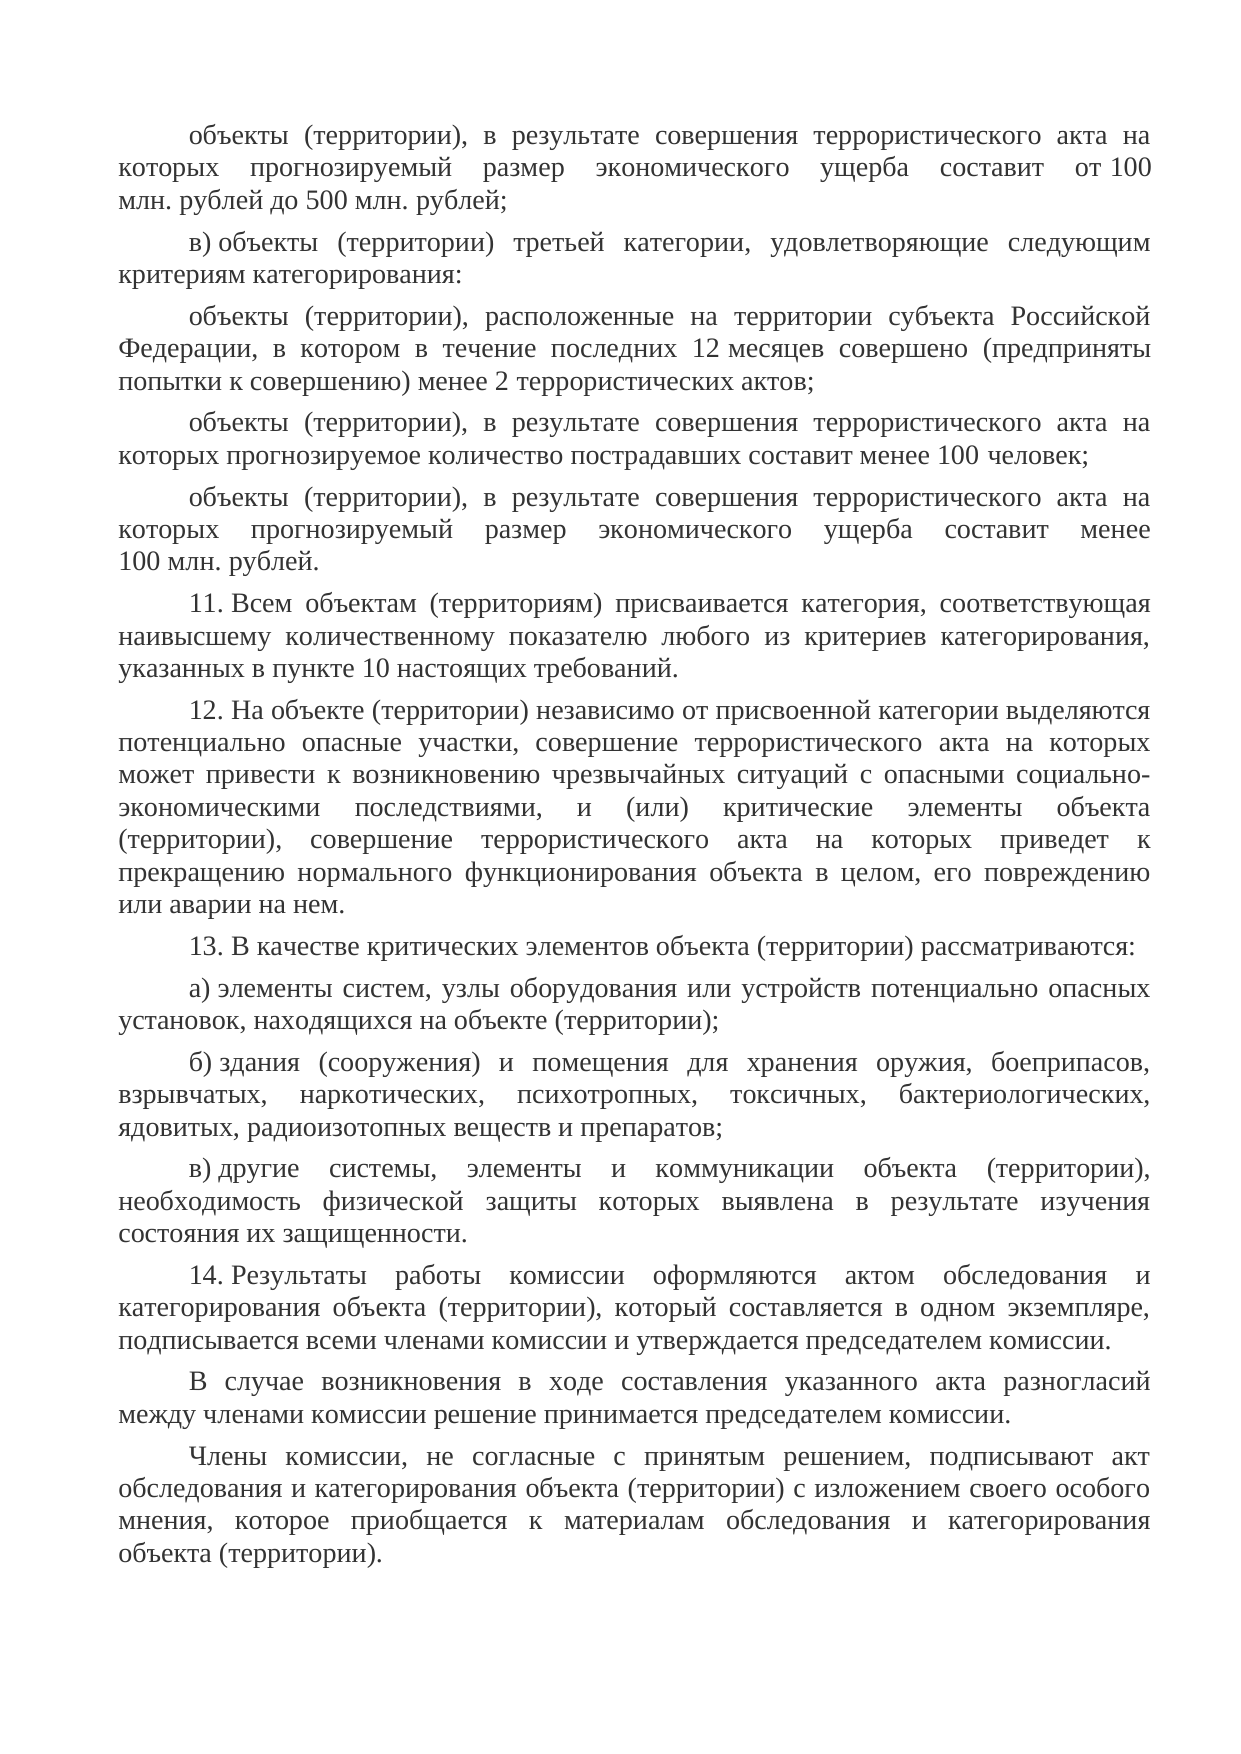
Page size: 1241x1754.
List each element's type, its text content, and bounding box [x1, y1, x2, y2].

text Члены комиссии, не согласные с принятым решением, подписывают акт обследования и категорирования объекта (территории) с изложением своего особого мнения, которое приобщается к материалам обследования и категорирования объекта (территории). [118, 1439, 1152, 1568]
text 14. Результаты работы комиссии оформляются актом обследования и категорирования объекта (территории), который составляется в одном экземпляре, подписывается всеми членами комиссии и утверждается председателем комиссии. [118, 1258, 1152, 1355]
text в) другие системы, элементы и коммуникации объекта (территории), необходимость физической защиты которых выявлена в результате изучения состояния их защищенности. [118, 1151, 1152, 1248]
text б) здания (сооружения) и помещения для хранения оружия, боеприпасов, взрывчатых, наркотических, психотропных, токсичных, бактериологических, ядовитых, радиоизотопных веществ и препаратов; [118, 1045, 1152, 1142]
text 12. На объекте (территории) независимо от присвоенной категории выделяются потенциально опасные участки, совершение террористического акта на которых может привести к возникновению чрезвычайных ситуаций с опасными социально-экономическими последствиями, и (или) критические элементы объекта (территории), совершение террористического акта на которых приведет к прекращению нормального функционирования объекта в целом, его повреждению или аварии на нем. [118, 693, 1152, 919]
text объекты (территории), расположенные на территории субъекта Российской Федерации, в котором в течение последних 12 месяцев совершено (предприняты попытки к совершению) менее 2 террористических актов; [118, 299, 1152, 396]
text В случае возникновения в ходе составления указанного акта разногласий между членами комиссии решение принимается председателем комиссии. [118, 1364, 1152, 1429]
text в) объекты (территории) третьей категории, удовлетворяющие следующим критериям категорирования: [118, 225, 1152, 289]
text 13. В качестве критических элементов объекта (территории) рассматриваются: [118, 929, 1152, 961]
text объекты (территории), в результате совершения террористического акта на которых прогнозируемое количество пострадавших составит менее 100 человек; [118, 405, 1152, 470]
text объекты (территории), в результате совершения террористического акта на которых прогнозируемый размер экономического ущерба составит менее 100 млн. рублей. [118, 479, 1152, 577]
text объекты (территории), в результате совершения террористического акта на которых прогнозируемый размер экономического ущерба составит от 100 млн. рублей до 500 млн. рублей; [118, 118, 1152, 215]
text а) элементы систем, узлы оборудования или устройств потенциально опасных установок, находящихся на объекте (территории); [118, 971, 1152, 1035]
text 11. Всем объектам (территориям) присваивается категория, соответствующая наивысшему количественному показателю любого из критериев категорирования, указанных в пункте 10 настоящих требований. [118, 586, 1152, 683]
